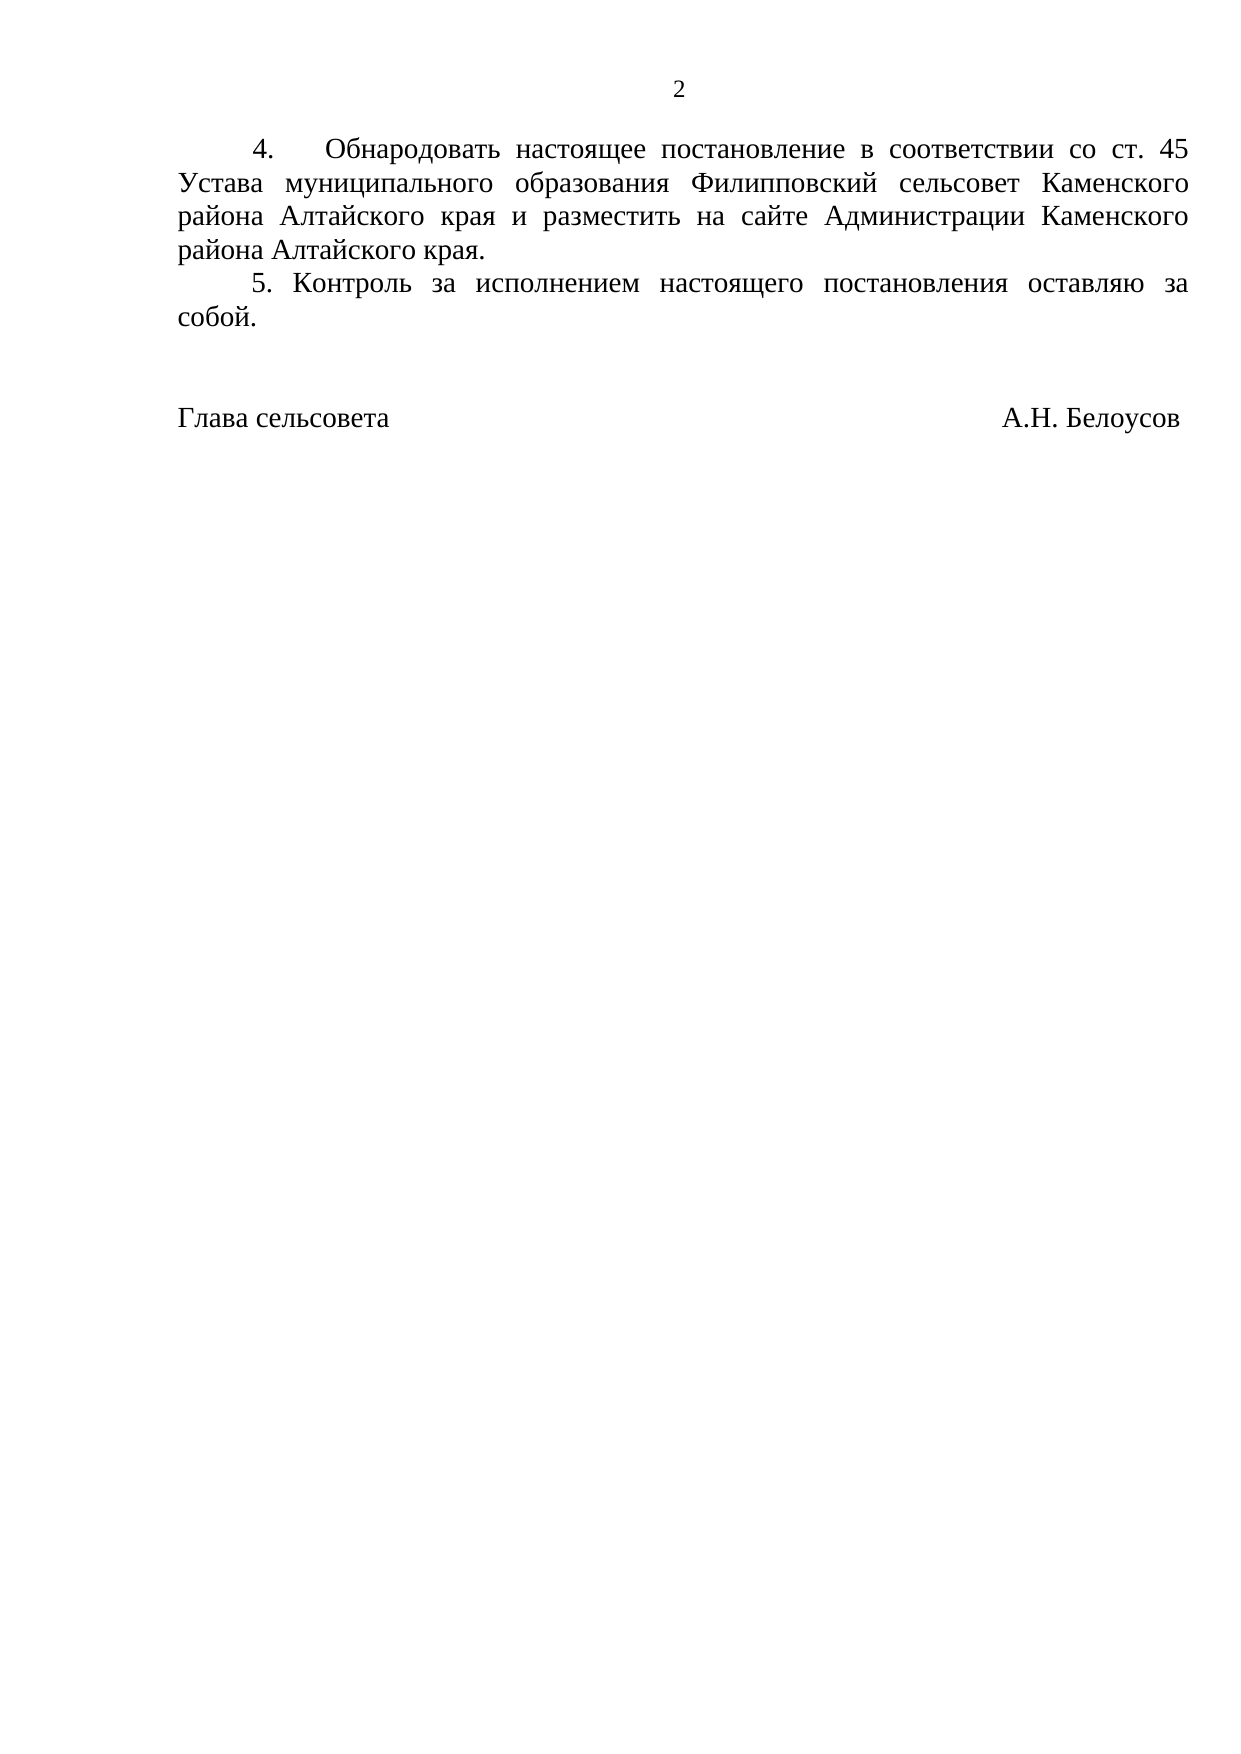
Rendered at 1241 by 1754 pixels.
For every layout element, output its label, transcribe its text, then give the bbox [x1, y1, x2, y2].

text 5. Контроль за исполнением настоящего постановления оставляю за собой. [177, 266, 1189, 333]
list Обнародовать настоящее постановление в соответствии со ст. 45 Устава муниципального образования Филипповский сельсовет Каменского района Алтайского края и разместить на сайте Администрации Каменского района Алтайского края. [177, 131, 1189, 266]
text Глава сельсовета А.Н. Белоусов [177, 400, 1181, 433]
